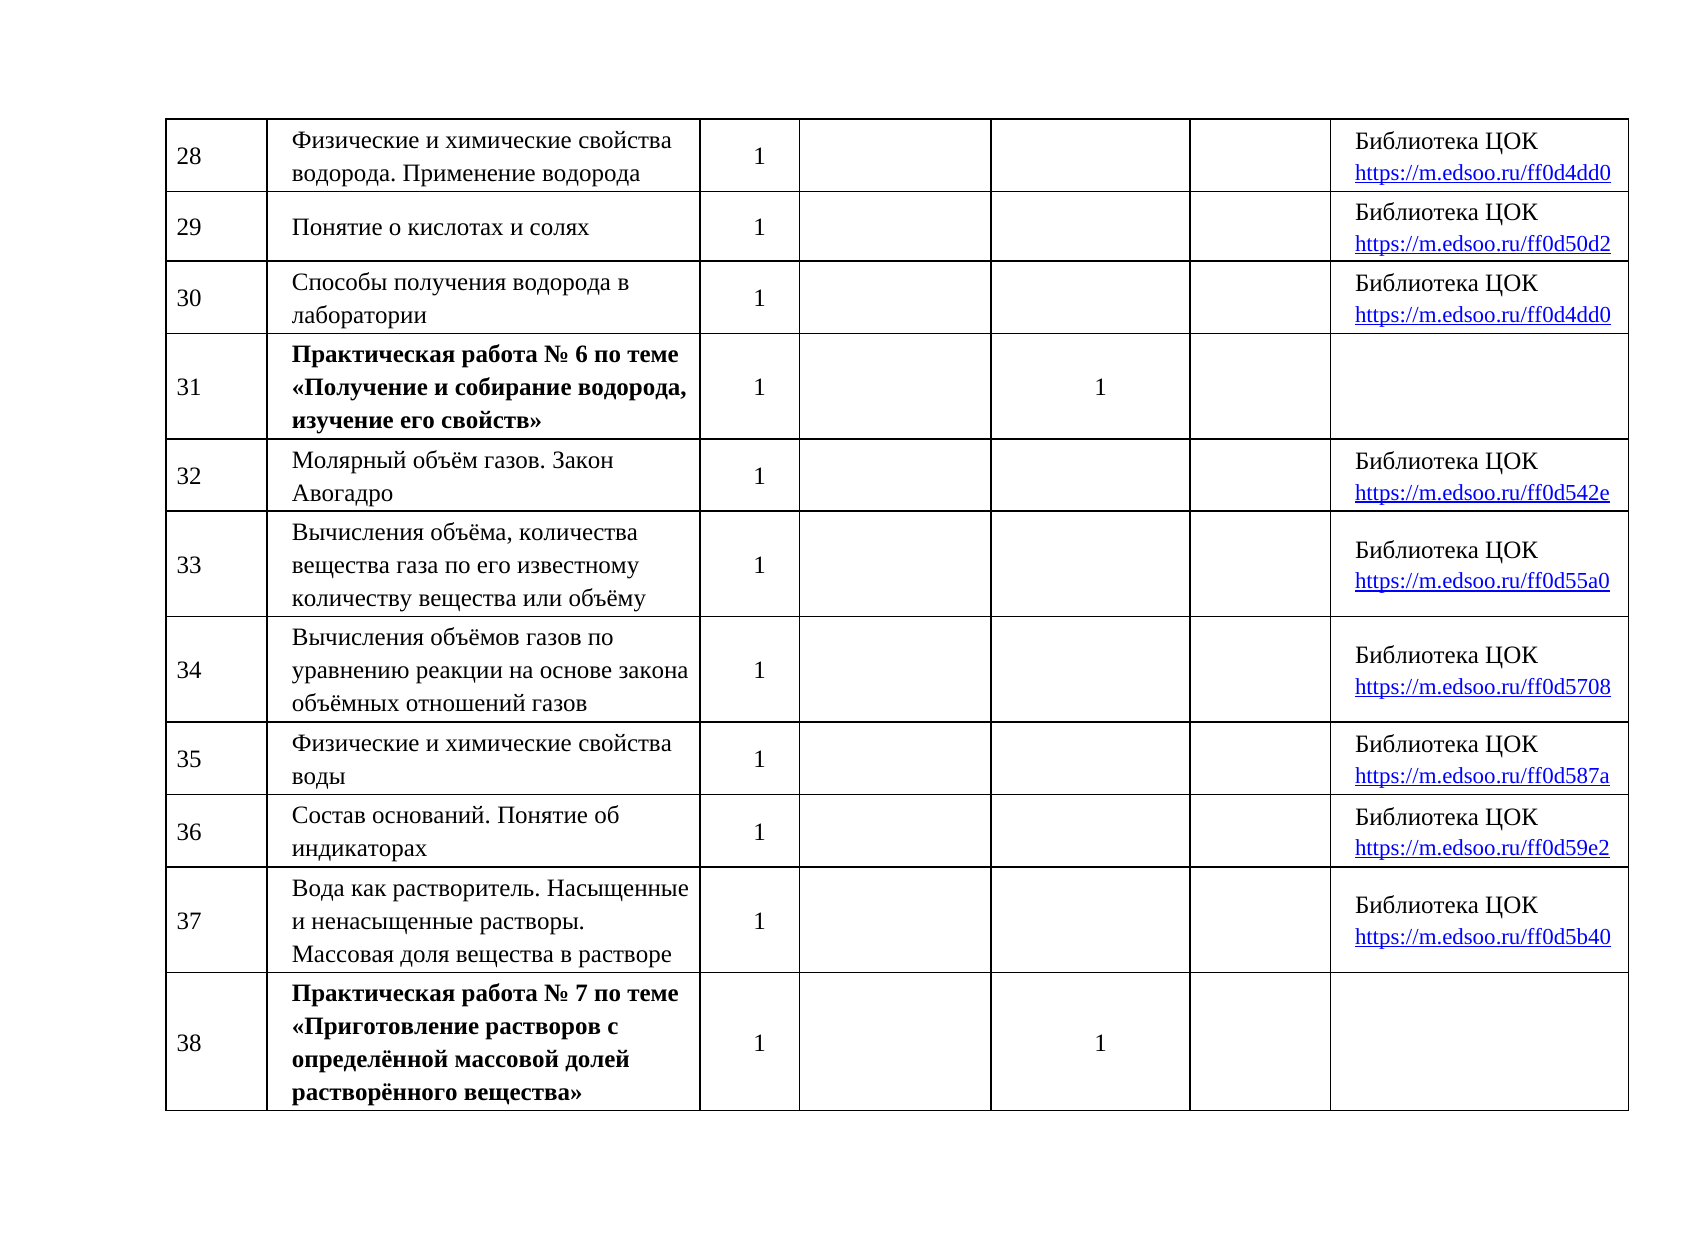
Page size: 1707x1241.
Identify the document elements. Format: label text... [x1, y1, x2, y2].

table_cell [992, 723, 1189, 793]
table_cell [800, 868, 990, 971]
table_cell Состав оснований. Понятие об индикаторах [268, 795, 699, 866]
table_cell [992, 512, 1189, 616]
table_cell Библиотека ЦОК https://m.edsoo.ru/ff0d4dd0 [1331, 262, 1628, 332]
table_cell Библиотека ЦОК https://m.edsoo.ru/ff0d587a [1331, 723, 1628, 793]
table_cell [1191, 512, 1330, 616]
table_cell [992, 192, 1189, 260]
table_cell Вычисления объёмов газов по уравнению реакции на основе закона объёмных отношений газов [268, 617, 699, 721]
table_cell [1191, 334, 1330, 438]
table_cell [1191, 262, 1330, 332]
table_cell 1 [701, 192, 799, 260]
table_cell 32 [167, 440, 266, 510]
table_cell 37 [167, 868, 266, 971]
table_cell Библиотека ЦОК https://m.edsoo.ru/ff0d542e [1331, 440, 1628, 510]
table_cell 33 [167, 512, 266, 616]
table_cell 1 [701, 334, 799, 438]
table_cell Библиотека ЦОК https://m.edsoo.ru/ff0d5b40 [1331, 868, 1628, 971]
table_cell Молярный объём газов. Закон Авогадро [268, 440, 699, 510]
table_cell [1331, 334, 1628, 438]
table_cell [1331, 973, 1628, 1110]
table_cell [1191, 617, 1330, 721]
table_cell Библиотека ЦОК https://m.edsoo.ru/ff0d50d2 [1331, 192, 1628, 260]
table_cell 34 [167, 617, 266, 721]
table_cell 28 [167, 120, 266, 191]
table_cell [992, 440, 1189, 510]
table_cell [800, 192, 990, 260]
table_cell 1 [701, 973, 799, 1110]
table_cell [800, 617, 990, 721]
table_cell 35 [167, 723, 266, 793]
table_cell Библиотека ЦОК https://m.edsoo.ru/ff0d5708 [1331, 617, 1628, 721]
table_cell 1 [701, 617, 799, 721]
table_cell [800, 512, 990, 616]
table_cell [992, 120, 1189, 191]
table_cell [1191, 192, 1330, 260]
table_cell [800, 262, 990, 332]
table_cell [1191, 723, 1330, 793]
table_cell 1 [701, 262, 799, 332]
table_cell Практическая работа № 7 по теме «Приготовление растворов с определённой массовой долей растворённого вещества» [268, 973, 699, 1110]
table_cell [992, 868, 1189, 971]
table_cell Библиотека ЦОК https://m.edsoo.ru/ff0d59e2 [1331, 795, 1628, 866]
table_cell [800, 334, 990, 438]
table_cell 1 [701, 440, 799, 510]
table_cell 1 [701, 723, 799, 793]
table_cell Практическая работа № 6 по теме «Получение и собирание водорода, изучение его свойств» [268, 334, 699, 438]
table_cell 30 [167, 262, 266, 332]
table_cell [992, 795, 1189, 866]
table_cell [1191, 795, 1330, 866]
table_cell [1191, 973, 1330, 1110]
table_cell [800, 120, 990, 191]
table_cell [1191, 440, 1330, 510]
table_cell Вода как растворитель. Насыщенные и ненасыщенные растворы. Массовая доля вещества в растворе [268, 868, 699, 971]
table_cell [1191, 120, 1330, 191]
table_cell [800, 795, 990, 866]
table_cell 1 [701, 795, 799, 866]
table_cell Понятие о кислотах и солях [268, 192, 699, 260]
table_cell 1 [701, 512, 799, 616]
table_cell [800, 973, 990, 1110]
table_cell Вычисления объёма, количества вещества газа по его известному количеству вещества или объёму [268, 512, 699, 616]
table_cell Библиотека ЦОК https://m.edsoo.ru/ff0d55a0 [1331, 512, 1628, 616]
table_cell Физические и химические свойства водорода. Применение водорода [268, 120, 699, 191]
table_cell [800, 440, 990, 510]
table_cell 36 [167, 795, 266, 866]
table_cell [800, 723, 990, 793]
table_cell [1331, 120, 1628, 191]
table_cell 1 [701, 120, 799, 191]
table_cell 38 [167, 973, 266, 1110]
table_cell [992, 617, 1189, 721]
table_cell 29 [167, 192, 266, 260]
table_cell Физические и химические свойства воды [268, 723, 699, 793]
table_cell [1191, 868, 1330, 971]
table_cell 1 [992, 334, 1189, 438]
table_cell 1 [992, 973, 1189, 1110]
table_cell 31 [167, 334, 266, 438]
table_cell [992, 262, 1189, 332]
table_cell 1 [701, 868, 799, 971]
table_cell Способы получения водорода в лаборатории [268, 262, 699, 332]
